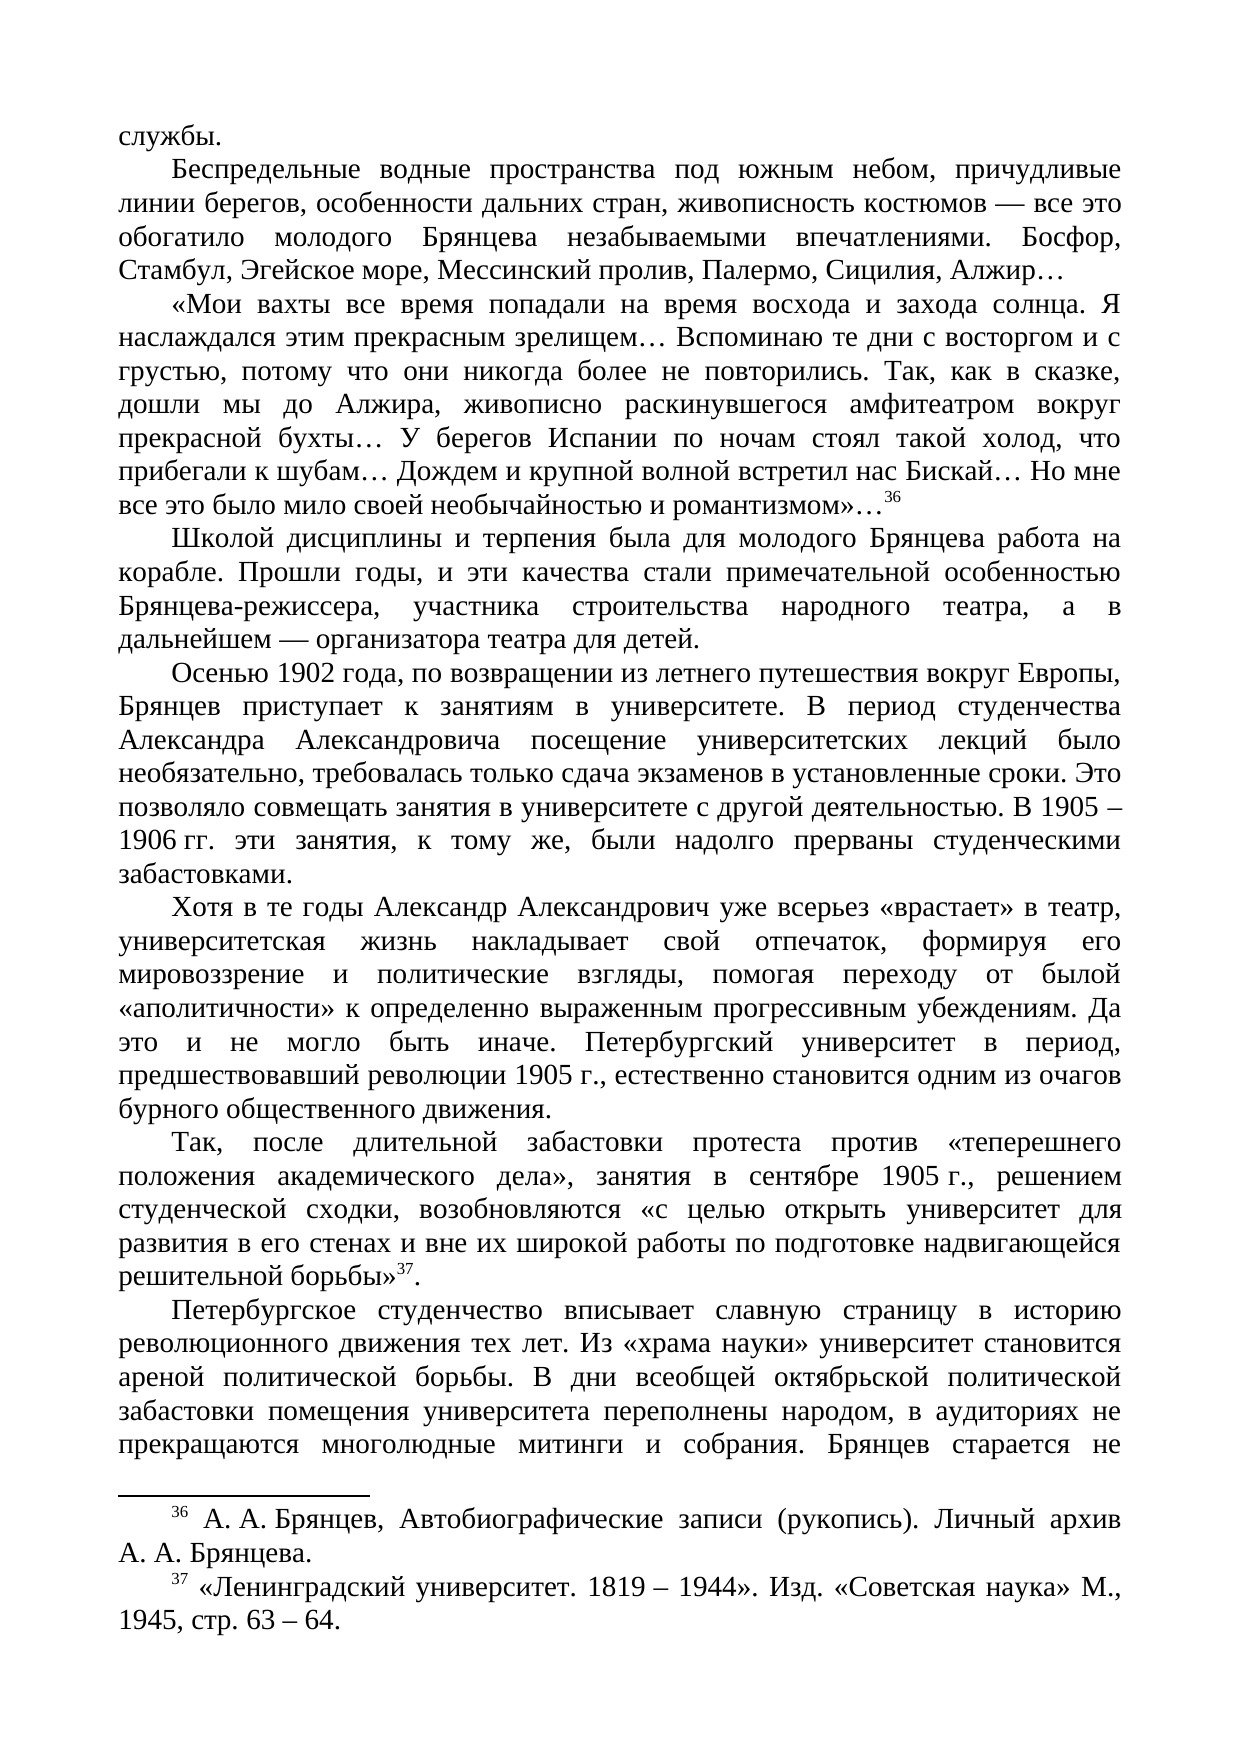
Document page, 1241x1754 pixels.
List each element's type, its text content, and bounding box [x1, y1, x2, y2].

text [118, 1292, 1122, 1460]
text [118, 118, 1122, 152]
text Беспредельные водные пространства под южным небом, причудливые линии берегов, особенности дальних стран, живописность костюмов — все это обогатило молодого Брянцева незабываемыми впечатлениями. Босфор, Стамбул, Эгейское море, Мессинский пролив, Палермо, Сицилия, Алжир… [118, 152, 1122, 286]
text Хотя в те годы Александр Александрович уже всерьез «врастает» в театр, университетская жизнь накладывает свой отпечаток, формируя его мировоззрение и политические взгляды, помогая переходу от былой «аполитичности» к определенно выраженным прогрессивным убеждениям. Да это и не могло быть иначе. Петербургский университет в период, предшествовавший революции 1905 г., естественно становится одним из очагов бурного общественного движения. [118, 889, 1122, 1124]
text Школой дисциплины и терпения была для молодого Брянцева работа на корабле. Прошли годы, и эти качества стали примечательной особенностью Брянцева-режиссера, участника строительства народного театра, а в дальнейшем — организатора театра для детей. [118, 521, 1122, 655]
text «Мои вахты все время попадали на время восхода и захода солнца. Я наслаждался этим прекрасным зрелищем… Вспоминаю те дни с восторгом и с грустью, потому что они никогда более не повторились. Так, как в сказке, дошли мы до Алжира, живописно раскинувшегося амфитеатром вокруг прекрасной бухты… У берегов Испании по ночам стоял такой холод, что прибегали к шубам… Дождем и крупной волной встретил нас Бискай… Но мне все это было мило своей необычайностью и романтизмом»… [118, 286, 1122, 521]
text Осенью 1902 года, по возвращении из летнего путешествия вокруг Европы, Брянцев приступает к занятиям в университете. В период студенчества Александра Александровича посещение университетских лекций было необязательно, требовалась только сдача экзаменов в установленные сроки. Это позволяло совмещать занятия в университете с другой деятельностью. В 1905 – 1906 гг. эти занятия, к тому же, были надолго прерваны студенческими забастовками. [118, 655, 1122, 889]
text Так, после длительной забастовки протеста против «теперешнего положения академического дела», занятия в сентябре 1905 г., решением студенческой сходки, возобновляются «с целью открыть {52} университет для развития в его стенах и вне их широкой работы по подготовке надвигающейся решительной борьбы». [118, 1124, 1122, 1292]
